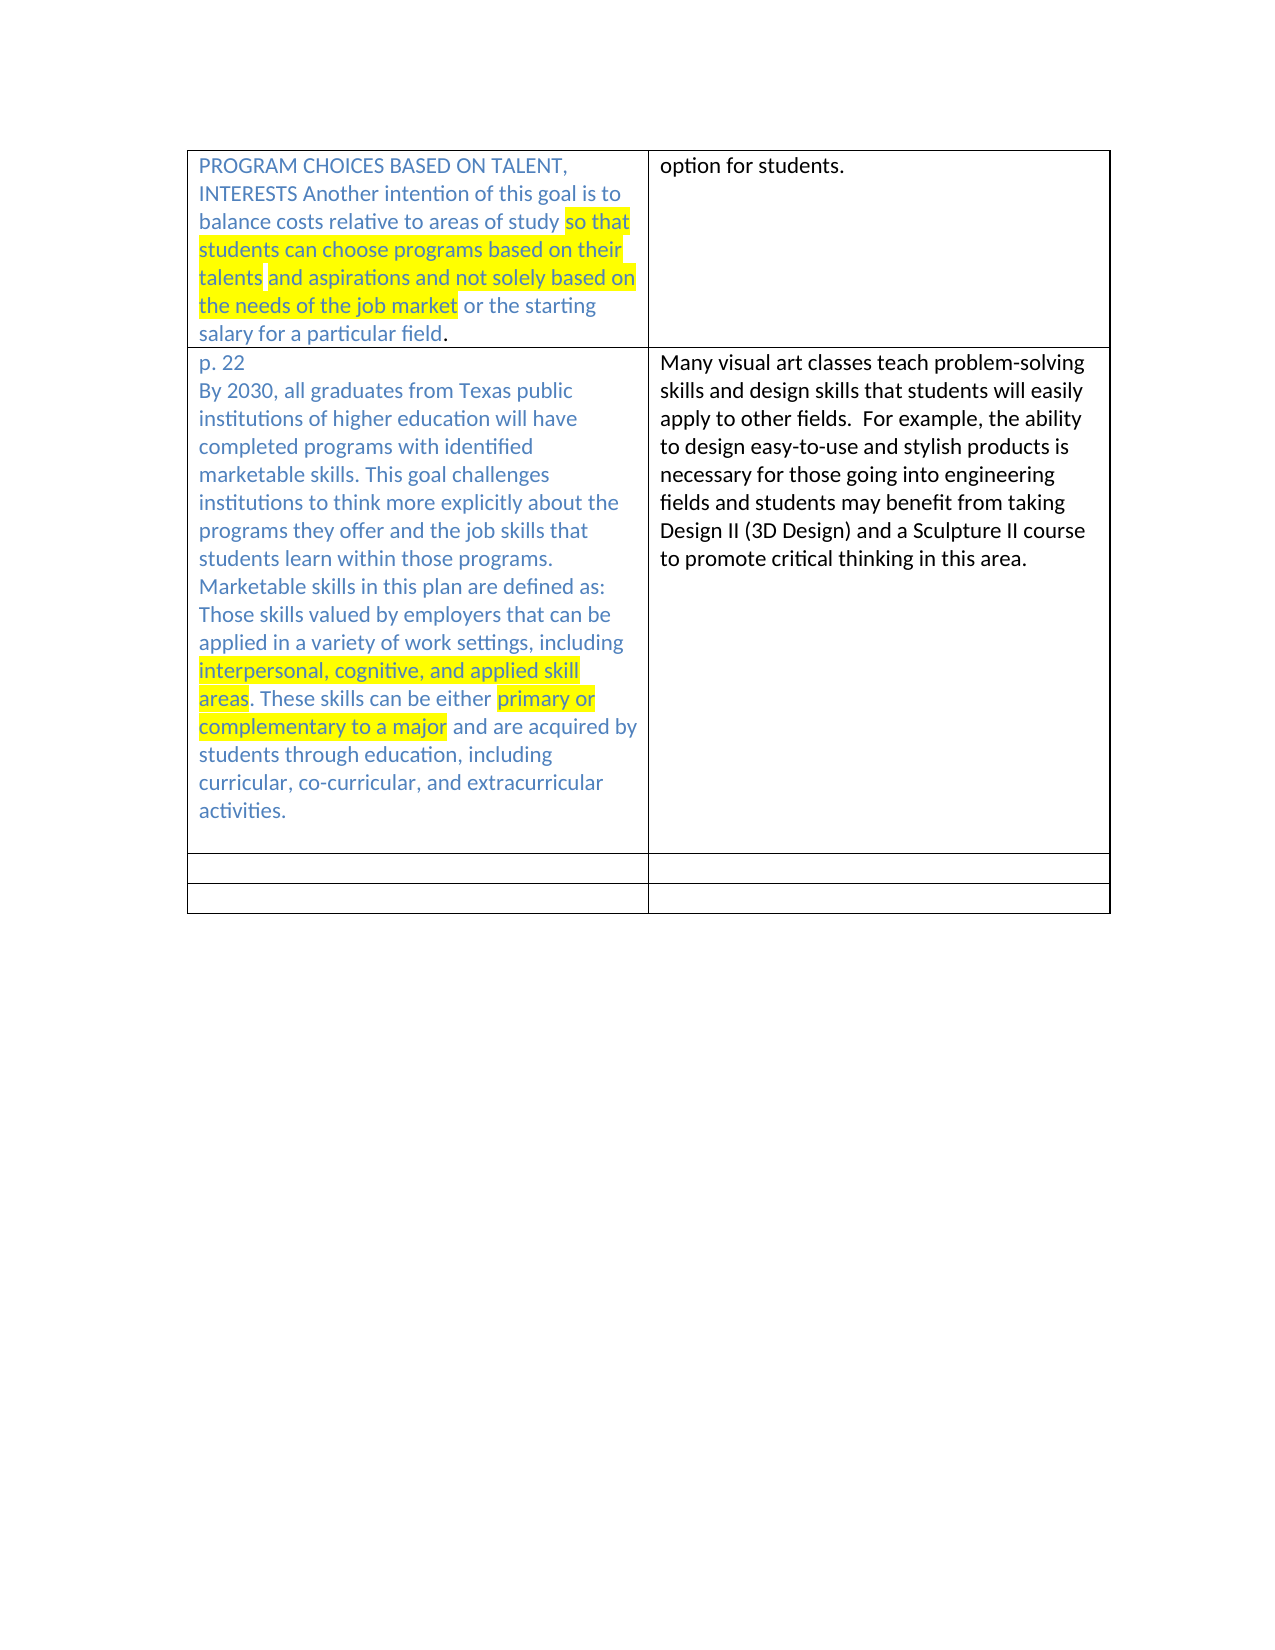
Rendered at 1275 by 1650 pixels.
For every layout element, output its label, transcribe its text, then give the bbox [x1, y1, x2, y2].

table_cell [649, 884, 1109, 913]
table_cell [649, 854, 1109, 883]
table_cell Many visual art classes teach problem-solving skills and design skills that students will easily apply to other fields. For example, the ability to design easy-to-use and stylish products is necessary for those going into engineering fields and students may benefit from taking Design II (3D Design) and a Sculpture II course to promote critical thinking in this area. [649, 348, 1109, 853]
table_cell [188, 884, 648, 913]
table_cell p. 22 By 2030, all graduates from Texas public institutions of higher education will have completed programs with identified marketable skills. This goal challenges institutions to think more explicitly about the programs they offer and the job skills that students learn within those programs. Marketable skills in this plan are defined as: Those skills valued by employers that can be applied in a variety of work settings, including interpersonal, cognitive, and applied skill areas. These skills can be either primary or complementary to a major and are acquired by students through education, including curricular, co-curricular, and extracurricular activities. [188, 348, 648, 853]
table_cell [188, 151, 648, 347]
table_cell [188, 854, 648, 883]
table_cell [649, 151, 1109, 347]
